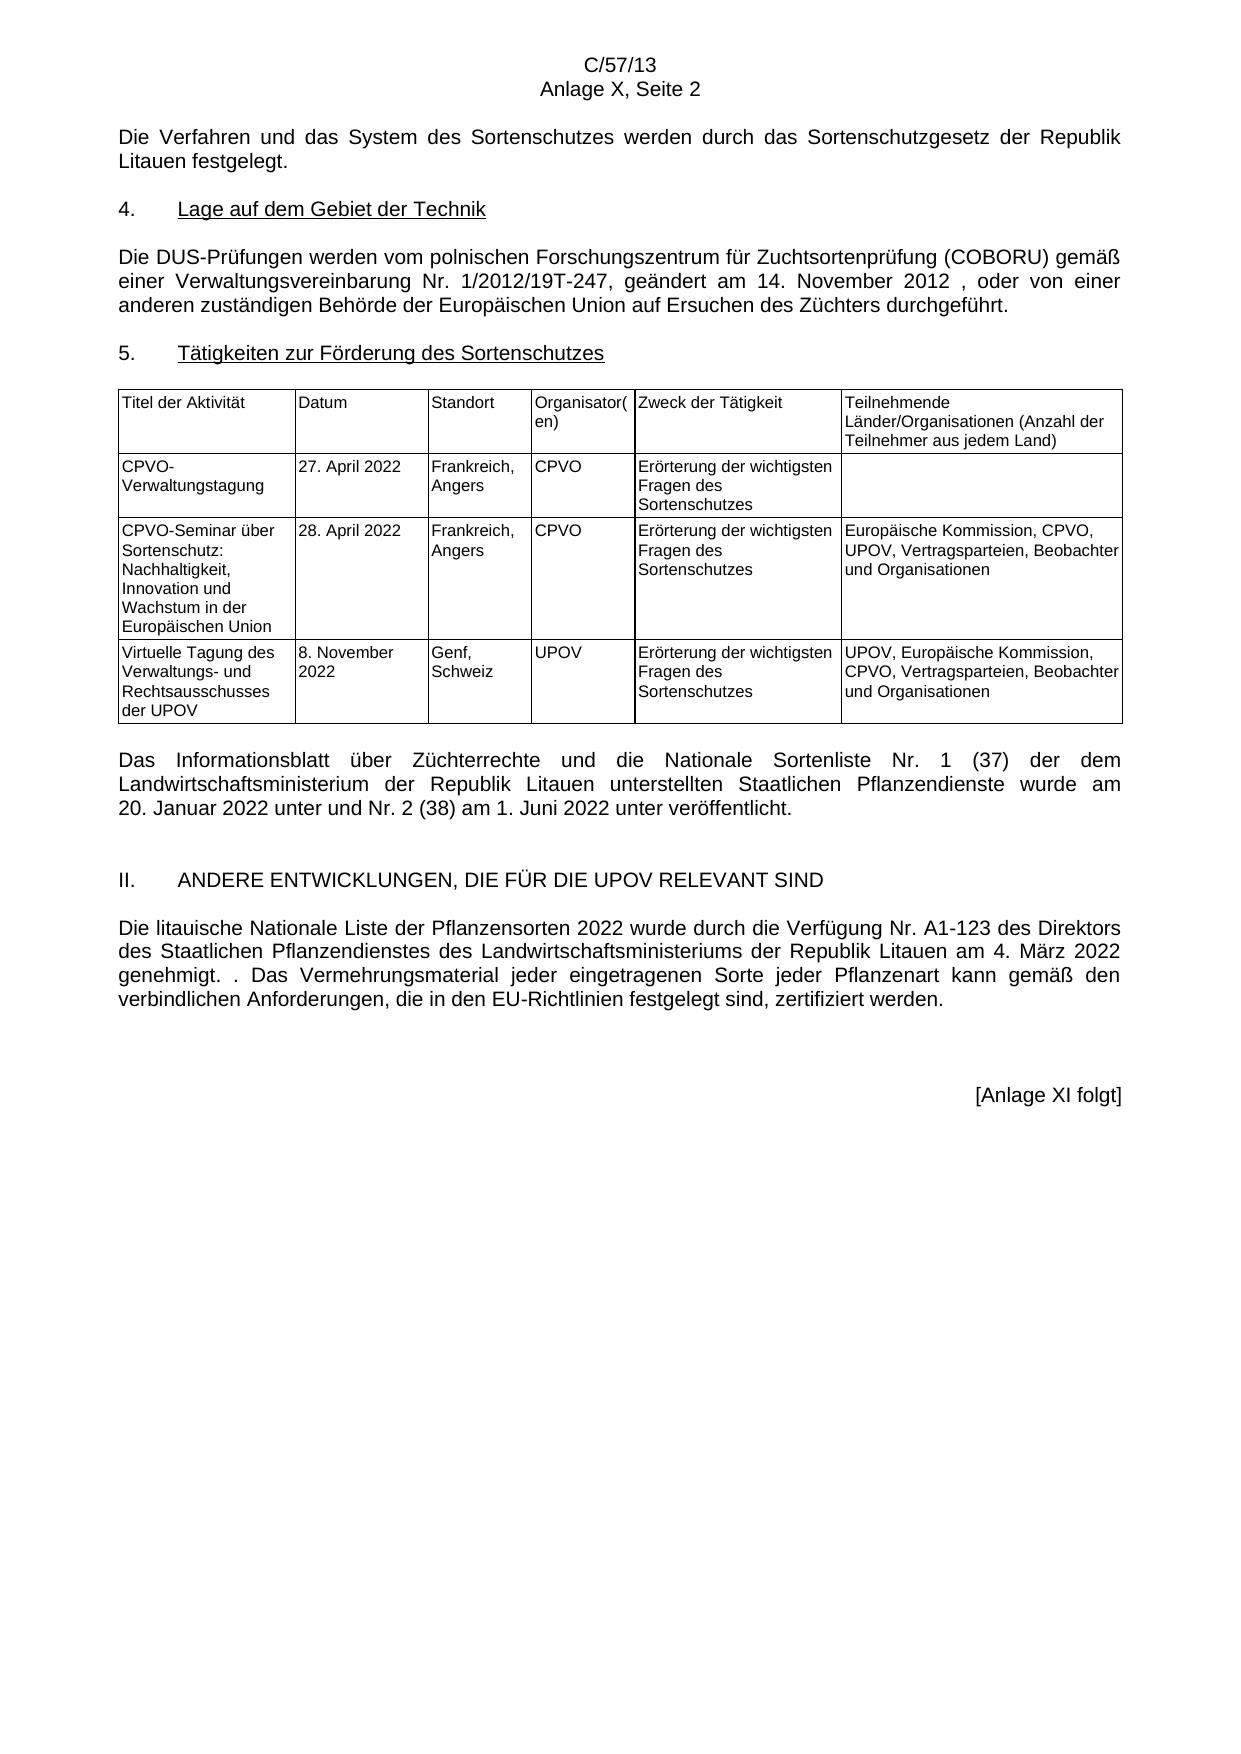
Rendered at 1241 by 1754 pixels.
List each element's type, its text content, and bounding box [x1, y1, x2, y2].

table_cell Genf, Schweiz [429, 640, 531, 723]
table_cell Erörterung der wichtigsten Fragen des Sortenschutzes [636, 454, 841, 517]
table_cell [842, 454, 1122, 517]
table_cell CPVO [532, 454, 634, 517]
text Die DUS-Prüfungen werden vom polnischen Forschungszentrum für Zuchtsortenprüfung (COBORU) gemäß einer Verwaltungsvereinbarung Nr. 1/2012/19T-247, geändert am 14. November 2012 , oder von einer anderen zuständigen Behörde der Europäischen Union auf Ersuchen des Züchters durchgeführt. [118, 245, 1122, 317]
text Die litauische Nationale Liste der Pflanzensorten 2022 wurde durch die Verfügung Nr. A1-123 des Direktors des Staatlichen Pflanzendienstes des Landwirtschaftsministeriums der Republik Litauen am 4. März 2022 genehmigt. . Das Vermehrungsmaterial jeder eingetragenen Sorte jeder Pflanzenart kann gemäß den verbindlichen Anforderungen, die in den EU-Richtlinien festgelegt sind, zertifiziert werden. [118, 915, 1122, 1011]
table_header Standort [429, 390, 531, 453]
table_cell CPVO-Verwaltungstagung [119, 454, 295, 517]
table_cell 8. November 2022 [296, 640, 428, 723]
table_cell Erörterung der wichtigsten Fragen des Sortenschutzes [636, 518, 841, 639]
text Das Informationsblatt über Züchterrechte und die Nationale Sortenliste Nr. 1 (37) der dem Landwirtschaftsministerium der Republik Litauen unterstellten Staatlichen Pflanzendienste wurde am 20. Januar 2022 unter und Nr. 2 (38) am 1. Juni 2022 unter veröffentlicht. [118, 748, 1122, 819]
table_cell Virtuelle Tagung des Verwaltungs- und Rechtsausschusses der UPOV [119, 640, 295, 723]
text [Anlage XI folgt] [118, 1083, 1122, 1107]
table_header Organisator(en) [532, 390, 634, 453]
table_cell 27. April 2022 [296, 454, 428, 517]
table_cell 28. April 2022 [296, 518, 428, 639]
table_cell CPVO [532, 518, 634, 639]
table_header Titel der Aktivität [119, 390, 295, 453]
table_cell UPOV [532, 640, 634, 723]
text Die Verfahren und das System des Sortenschutzes werden durch das Sortenschutzgesetz der Republik Litauen festgelegt. [118, 125, 1122, 173]
text 5. Tätigkeiten zur Förderung des Sortenschutzes [118, 341, 1122, 364]
table_cell Frankreich, Angers [429, 518, 531, 639]
table_cell Frankreich, Angers [429, 454, 531, 517]
text II. ANDERE ENTWICKLUNGEN, DIE FÜR DIE UPOV RELEVANT SIND [118, 867, 1122, 891]
table_header Datum [296, 390, 428, 453]
table_cell UPOV, Europäische Kommission, CPVO, Vertragsparteien, Beobachter und Organisationen [842, 640, 1122, 723]
table_cell Europäische Kommission, CPVO, UPOV, Vertragsparteien, Beobachter und Organisationen [842, 518, 1122, 639]
table_header Zweck der Tätigkeit [636, 390, 841, 453]
text 4. Lage auf dem Gebiet der Technik [118, 197, 1122, 221]
table_cell CPVO-Seminar über Sortenschutz: Nachhaltigkeit, Innovation und Wachstum in der Europäischen Union [119, 518, 295, 639]
table_cell Erörterung der wichtigsten Fragen des Sortenschutzes [636, 640, 841, 723]
table_header Teilnehmende Länder/Organisationen (Anzahl der Teilnehmer aus jedem Land) [842, 390, 1122, 453]
